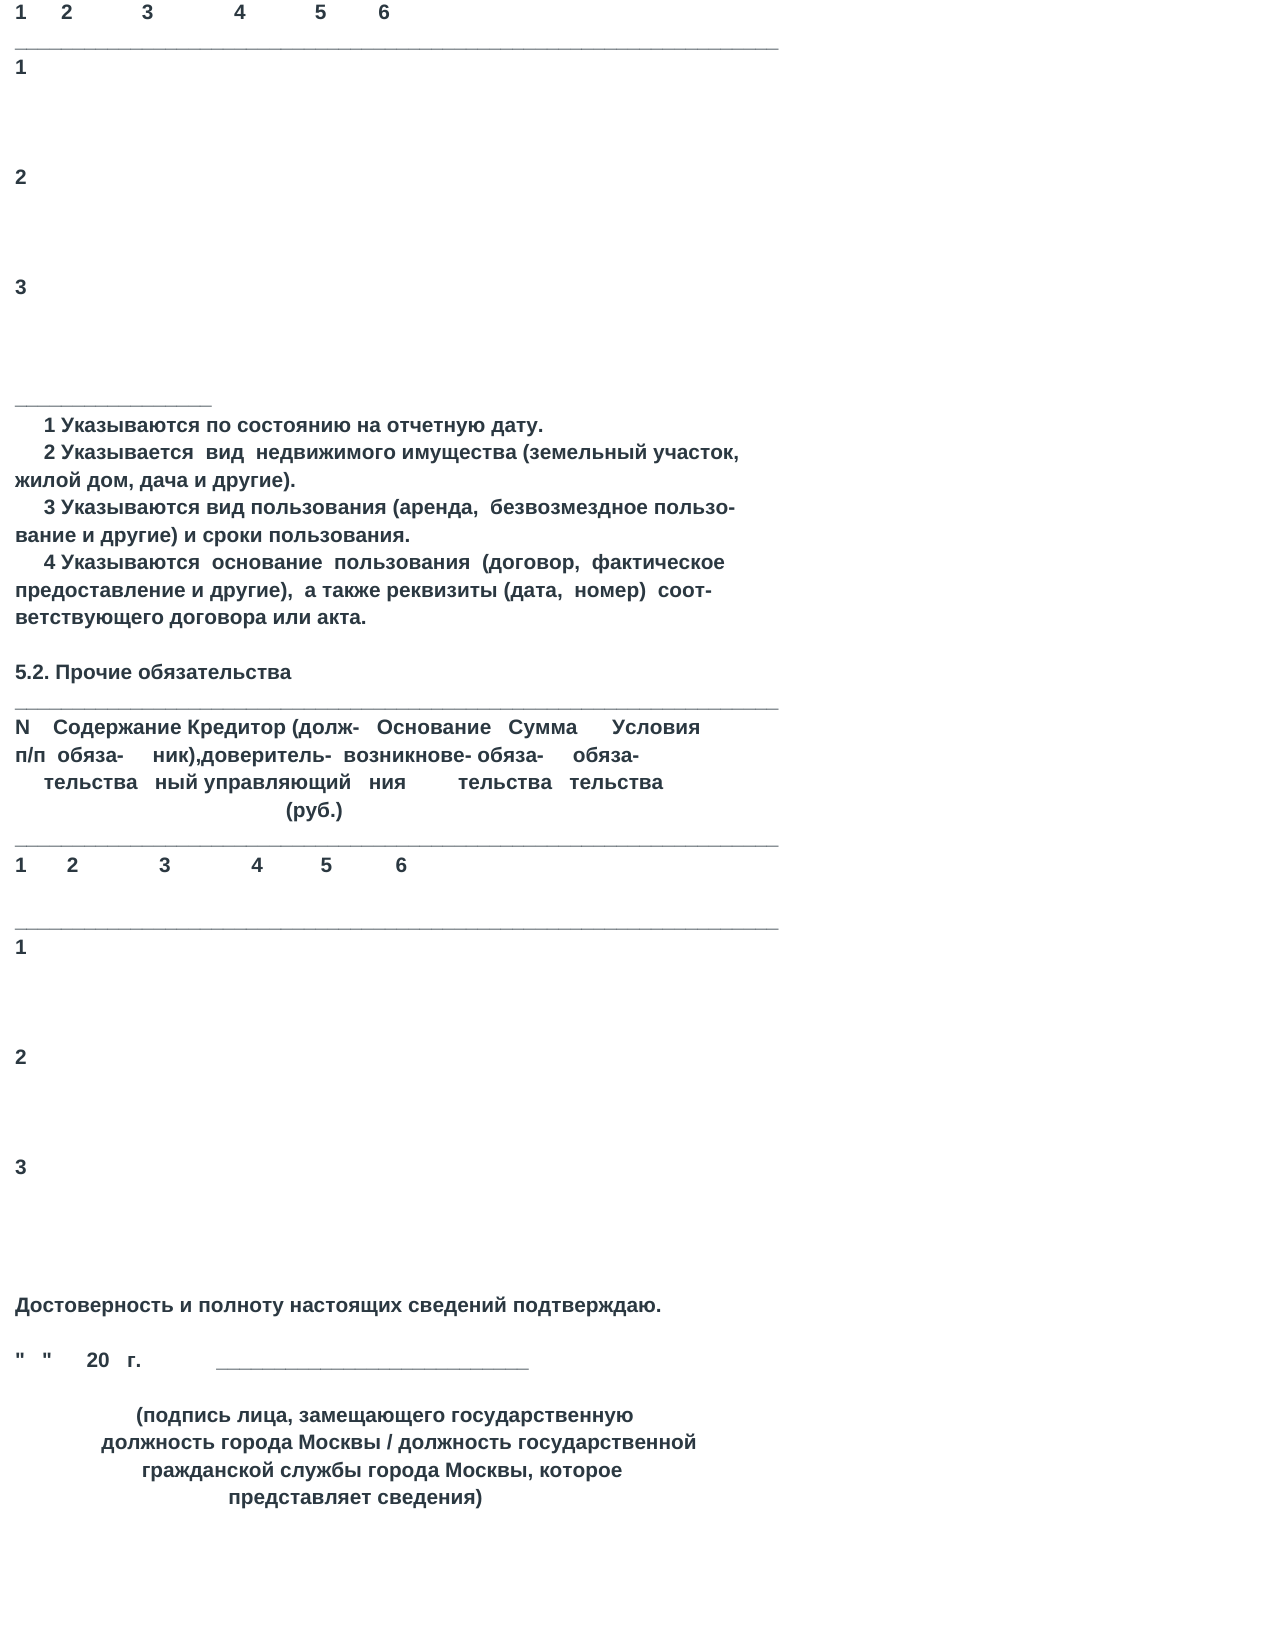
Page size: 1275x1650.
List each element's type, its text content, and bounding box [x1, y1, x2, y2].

text __________________________________________________________________ [15, 687, 1275, 711]
text тельства ный управляющий ния тельства тельства [15, 770, 1275, 794]
text п/п обяза- ник),доверитель- возникнове- обяза- обяза- [15, 742, 1275, 766]
text 1 [15, 55, 1275, 79]
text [15, 27, 1275, 51]
text 2 Указывается вид недвижимого имущества (земельный участок, [15, 440, 1275, 464]
text 1 Указываются по состоянию на отчетную дату. [15, 412, 1275, 436]
text 3 [15, 275, 1275, 299]
text предоставление и другие), а также реквизиты (дата, номер) соот- [15, 577, 1275, 601]
text 4 Указываются основание пользования (договор, фактическое [15, 550, 1275, 574]
text __________________________________________________________________ [15, 907, 1275, 931]
text (подпись лица, замещающего государственную [15, 1402, 1275, 1426]
text 2 [15, 1045, 1275, 1069]
text представляет сведения) [15, 1485, 1275, 1509]
text ветствующего договора или акта. [15, 605, 1275, 629]
text 3 Указываются вид пользования (аренда, безвозмездное пользо- [15, 495, 1275, 519]
text _________________ [15, 385, 1275, 409]
text должность города Москвы / должность государственной [15, 1430, 1275, 1454]
text гражданской службы города Москвы, которое [15, 1457, 1275, 1481]
text 1 2 3 4 5 6 [15, 0, 1275, 24]
text вание и другие) и сроки пользования. [15, 522, 1275, 546]
text (руб.) [15, 797, 1275, 821]
text Достоверность и полноту настоящих сведений подтверждаю. [15, 1292, 1275, 1316]
text 1 [15, 935, 1275, 959]
text 2 [15, 165, 1275, 189]
text жилой дом, дача и другие). [15, 467, 1275, 491]
text 5.2. Прочие обязательства [15, 660, 1275, 684]
text " " 20 г. ___________________________ [15, 1347, 1275, 1371]
text N Содержание Кредитор (долж- Основание Сумма Условия [15, 715, 1275, 739]
text 3 [15, 1155, 1275, 1179]
text __________________________________________________________________ [15, 825, 1275, 849]
text 1 2 3 4 5 6 [15, 852, 1275, 876]
